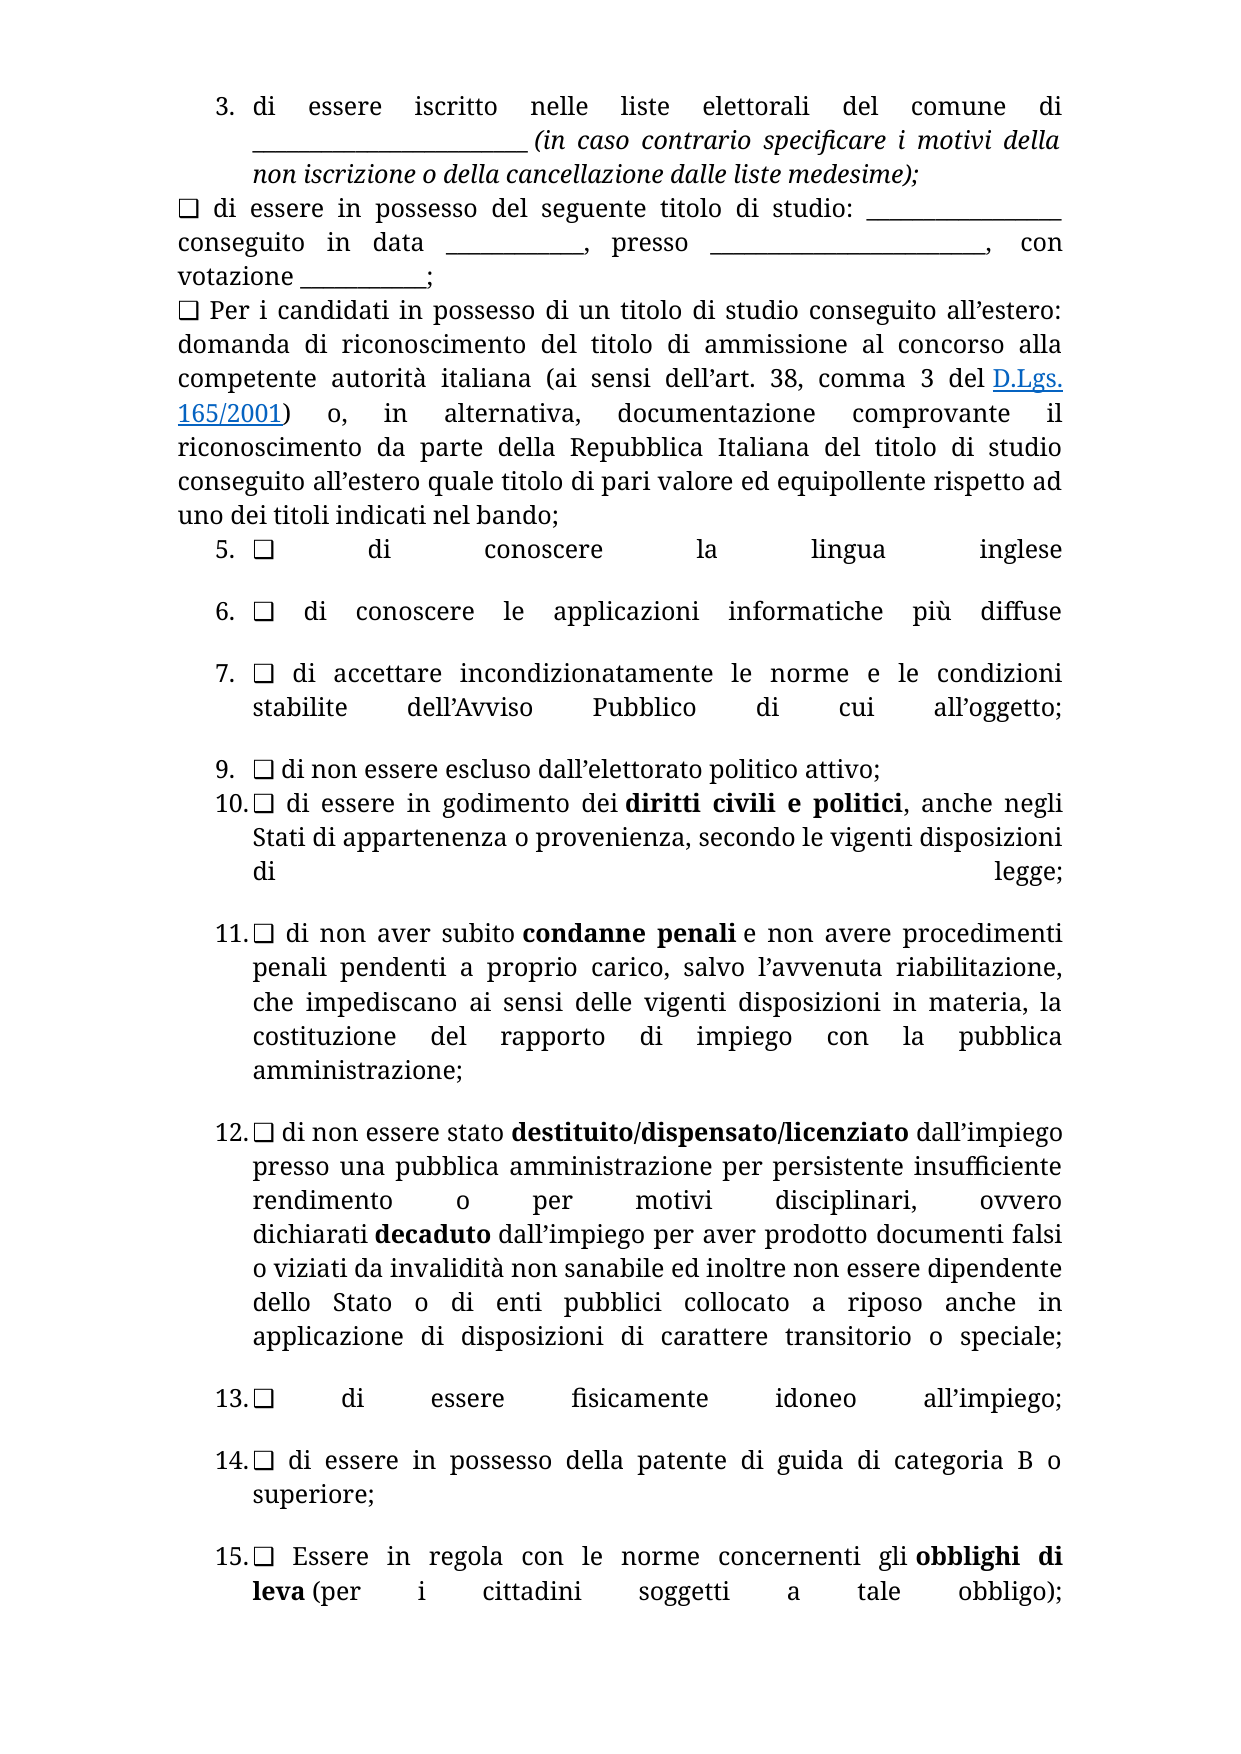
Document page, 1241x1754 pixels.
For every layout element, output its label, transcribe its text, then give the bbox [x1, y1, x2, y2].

list ❑ di accettare incondizionatamente le norme e le condizioni stabilite dell’Avviso Pubblico di cui all’oggetto; [215, 656, 1063, 752]
list ❑ di non essere stato destituito/dispensato/licenziato dall’impiego presso una pubblica amministrazione per persistente insufficiente rendimento o per motivi disciplinari, ovvero dichiarati decaduto dall’impiego per aver prodotto documenti falsi o viziati da invalidità non sanabile ed inoltre non essere dipendente dello Stato o di enti pubblici collocato a riposo anche in applicazione di disposizioni di carattere transitorio o speciale; [215, 1114, 1063, 1381]
text ❑ Per i candidati in possesso di un titolo di studio conseguito all’estero: domanda di riconoscimento del titolo di ammissione al concorso alla competente autorità italiana (ai sensi dell’art. 38, comma 3 del D.Lgs. 165/2001) o, in alternativa, documentazione comprovante il riconoscimento da parte della Repubblica Italiana del titolo di studio conseguito all’estero quale titolo di pari valore ed equipollente rispetto ad uno dei titoli indicati nel bando; [177, 293, 1063, 531]
list ❑ di non aver subito condanne penali e non avere procedimenti penali pendenti a proprio carico, salvo l’avvenuta riabilitazione, che impediscano ai sensi delle vigenti disposizioni in materia, la costituzione del rapporto di impiego con la pubblica amministrazione; [215, 916, 1063, 1114]
list ❑ di essere in godimento dei diritti civili e politici, anche negli Stati di appartenenza o provenienza, secondo le vigenti disposizioni di legge; [215, 786, 1063, 916]
list ❑ Essere in regola con le norme concernenti gli obblighi di leva (per i cittadini soggetti a tale obbligo); [215, 1539, 1063, 1635]
list ❑ di essere fisicamente idoneo all’impiego; [215, 1381, 1063, 1443]
list ❑ di conoscere le applicazioni informatiche più diffuse [215, 593, 1063, 656]
text ❑ di essere in possesso del seguente titolo di studio: _________________ conseguito in data ____________, presso ________________________, con votazione ___________; [177, 191, 1063, 293]
list ❑ di non essere escluso dall’elettorato politico attivo; [215, 752, 1063, 786]
list di essere iscritto nelle liste elettorali del comune di ________________________ (in caso contrario specificare i motivi della non iscrizione o della cancellazione dalle liste medesime); [215, 89, 1063, 191]
list ❑ di conoscere la lingua inglese [215, 531, 1063, 593]
list ❑ di essere in possesso della patente di guida di categoria B o superiore; [215, 1443, 1063, 1539]
